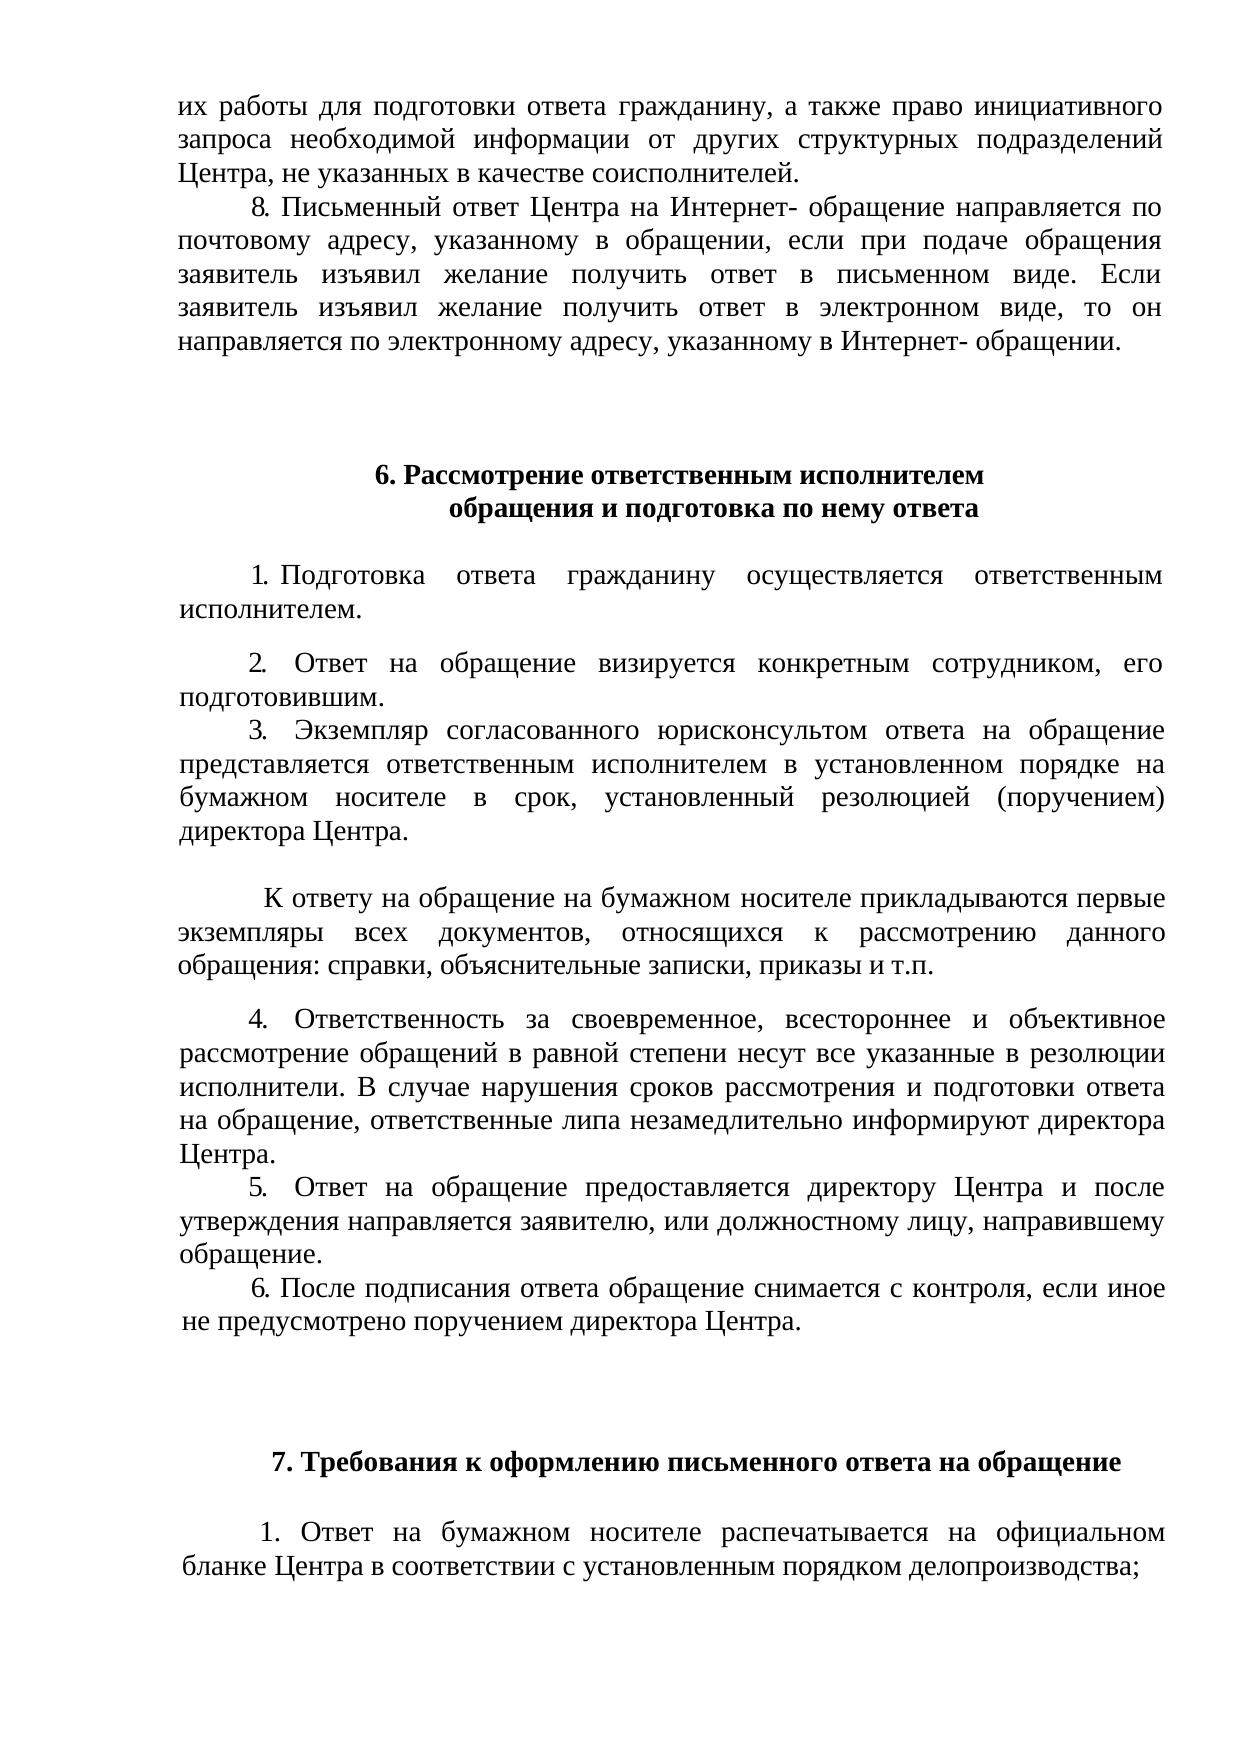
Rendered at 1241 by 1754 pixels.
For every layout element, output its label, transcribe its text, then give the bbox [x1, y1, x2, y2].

list Экземпляр согласованного юрисконсультом ответа на обращение представляется ответственным исполнителем в установленном порядке на бумажном носителе в срок, установленный резолюцией (поручением) директора Центра. [179, 713, 1166, 847]
text 1. Ответ на бумажном носителе распечатывается на официальном бланке Центра в соответствии с установленным порядком делопроизводства; [182, 1514, 1167, 1582]
list Ответ на обращение визируется конкретным сотрудником, его подготовившим. [179, 646, 1163, 713]
list Письменный ответ Центра на Интернет- обращение направляется по почтовому адресу, указанному в обращении, если при подаче обращения заявитель изъявил желание получить ответ в письменном виде. Если заявитель изъявил желание получить ответ в электронном виде, то он направляется по электронному адресу, указанному в Интернет- обращении. [177, 189, 1163, 357]
text 1. Подготовка ответа гражданину осуществляется ответственным исполнителем. [179, 557, 1163, 625]
text 6. После подписания ответа обращение снимается с контроля, если иное не предусмотрено поручением директора Центра. [182, 1271, 1166, 1338]
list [177, 89, 1163, 189]
text 6. Рассмотрение ответственным исполнителем обращения и подготовка по нему ответа [300, 458, 1058, 525]
list Ответственность за своевременное, всестороннее и объективное рассмотрение обращений в равной степени несут все указанные в резолюции исполнители. В случае нарушения сроков рассмотрения и подготовки ответа на обращение, ответственные липа незамедлительно информируют директора Центра. [179, 1002, 1166, 1170]
text К ответу на обращение на бумажном носителе прикладываются первые экземпляры всех документов, относящихся к рассмотрению данного обращения: справки, объяснительные записки, приказы и т.п. [177, 881, 1166, 981]
text 7. Требования к оформлению письменного ответа на обращение [271, 1444, 1167, 1478]
list Ответ на обращение предоставляется директору Центра и после утверждения направляется заявителю, или должностному лицу, направившему обращение. [179, 1170, 1166, 1271]
